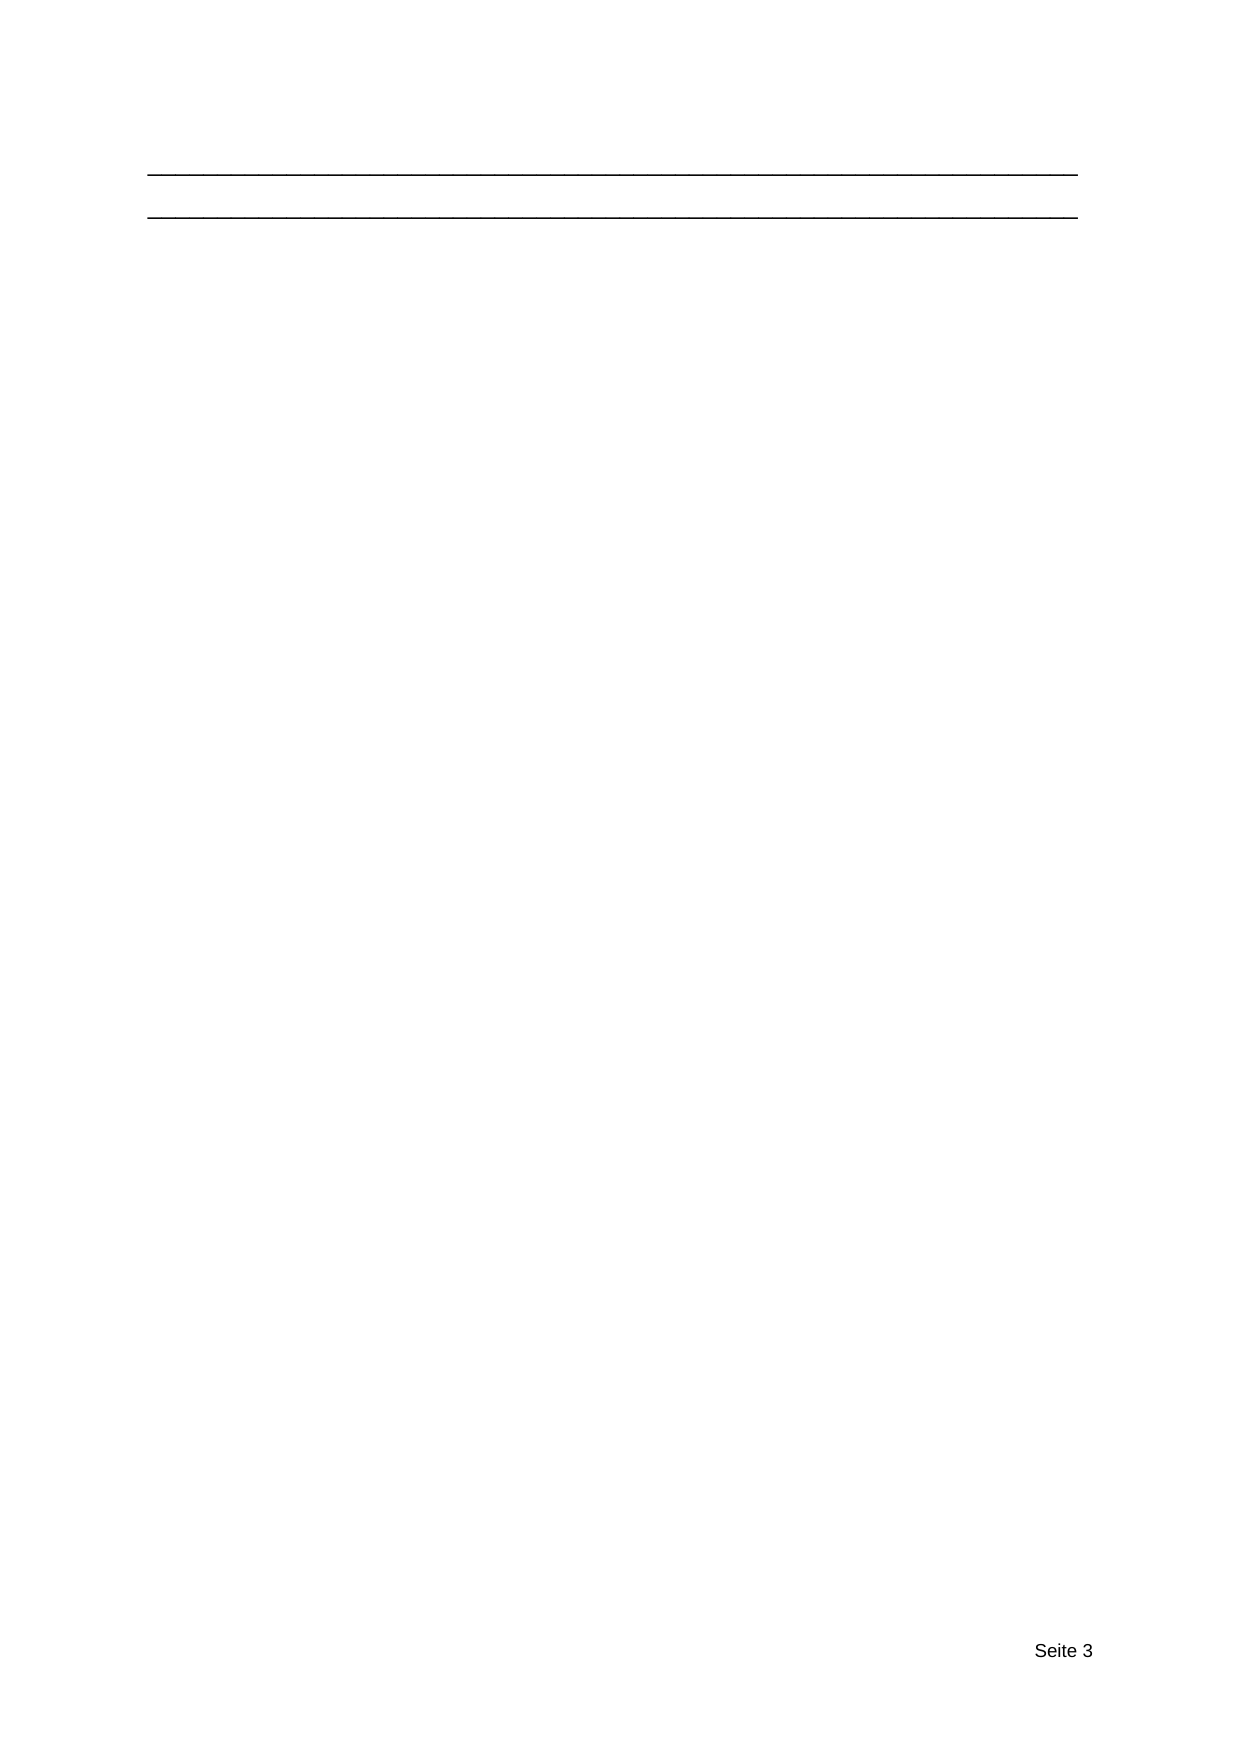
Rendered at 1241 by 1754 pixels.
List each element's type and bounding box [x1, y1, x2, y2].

text [148, 148, 1093, 219]
